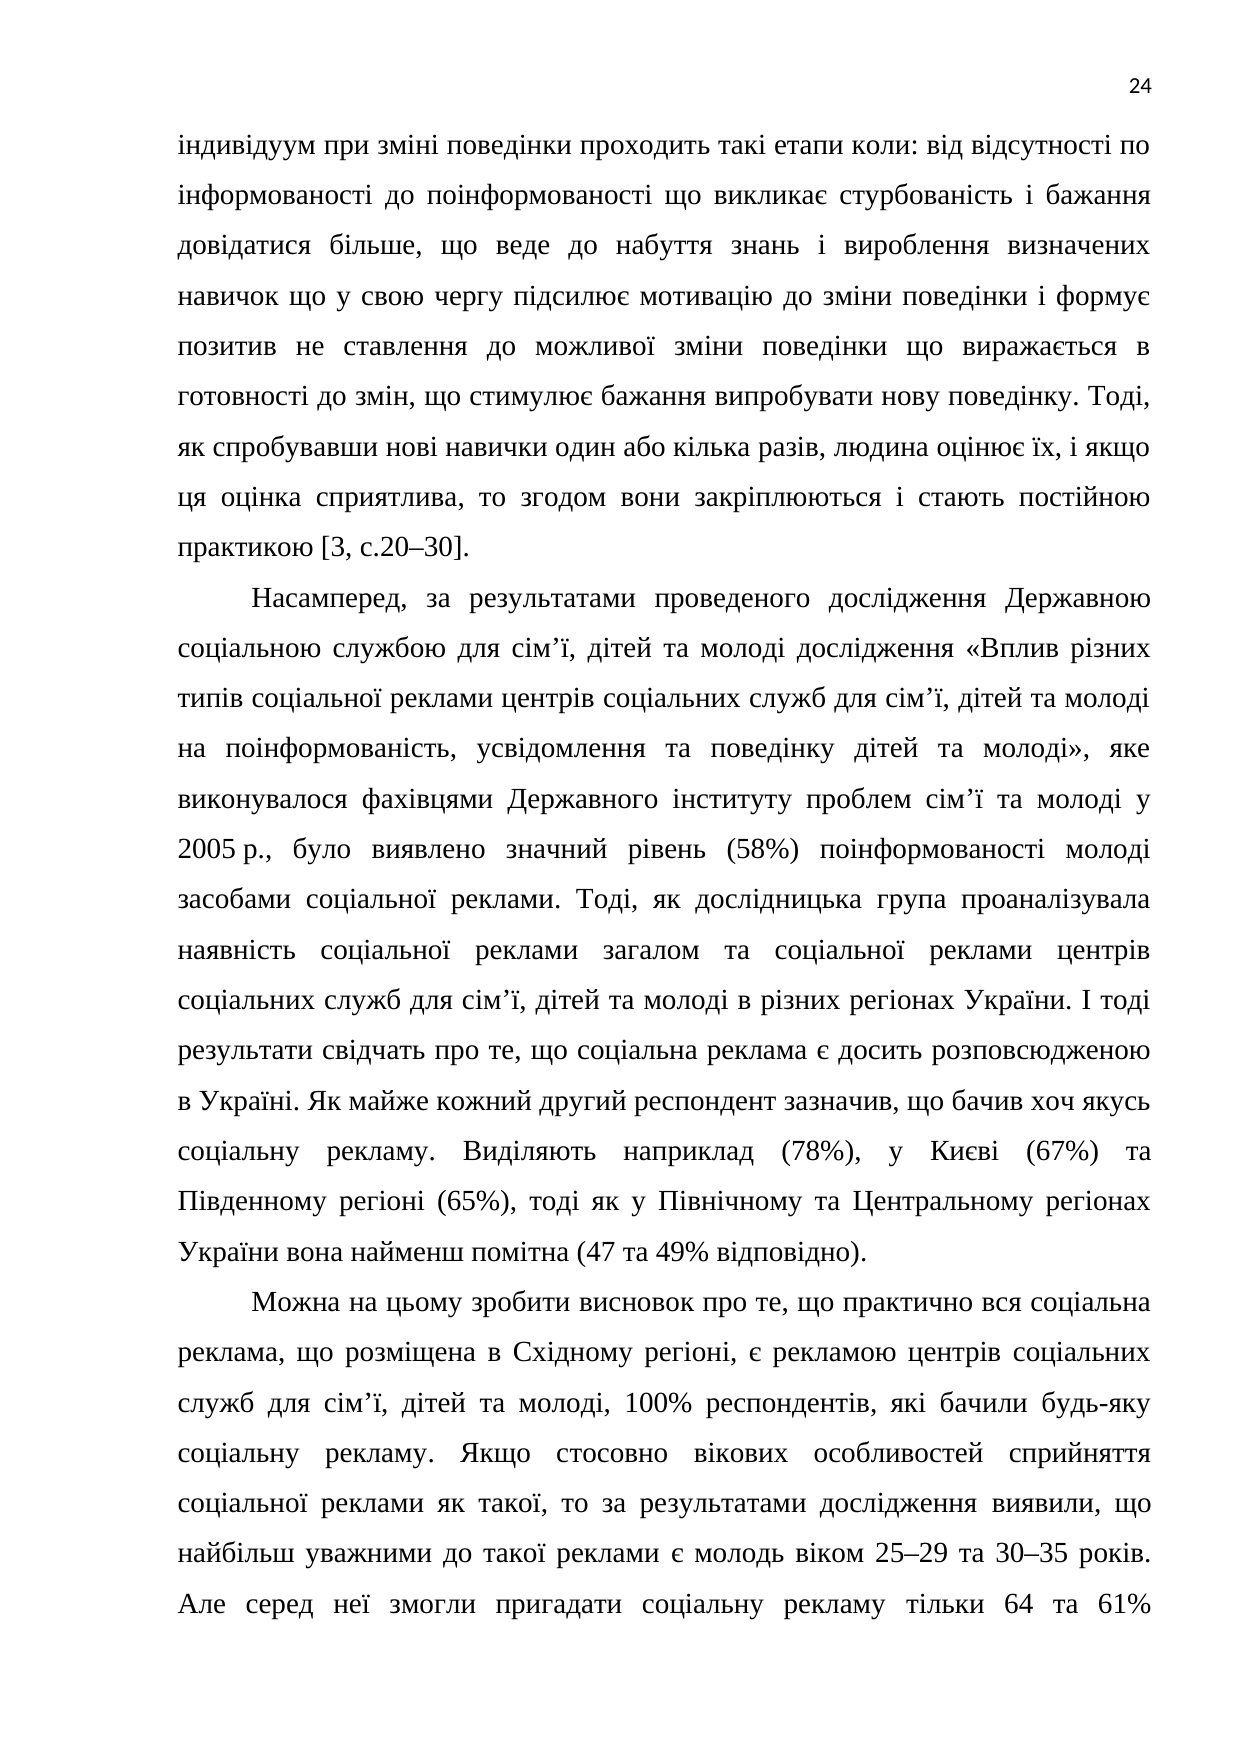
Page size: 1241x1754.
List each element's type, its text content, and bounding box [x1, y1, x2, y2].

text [177, 127, 1152, 563]
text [177, 1284, 1152, 1619]
text Насамперед, за результатами проведеного дослідження Державною соціальною службою для сім’ї, дітей та молоді дослідження «Вплив різних типів соціальної реклами центрів соціальних служб для сім’ї, дітей та молоді на поінформованість, усвідомлення та поведінку дітей та молоді», яке виконувалося фахівцями Державного інституту проблем сім’ї та молоді у 2005 р., було виявлено значний рівень (58%) поінформованості молоді засобами соціальної реклами. Тоді, як дослідницька група проаналізувала наявність соціальної реклами загалом та соціальної реклами центрів соціальних служб для сім’ї, дітей та молоді в різних регіонах України. І тоді результати свідчать про те, що соціальна реклама є досить розповсюдженою в Україні. Як майже кожний другий респондент зазначив, що бачив хоч якусь соціальну рекламу. Виділяють наприклад (78%), у Києві (67%) та Південному регіоні (65%), тоді як у Північному та Центральному регіонах України вона найменш помітна (47 та 49% відповідно). [177, 580, 1152, 1267]
